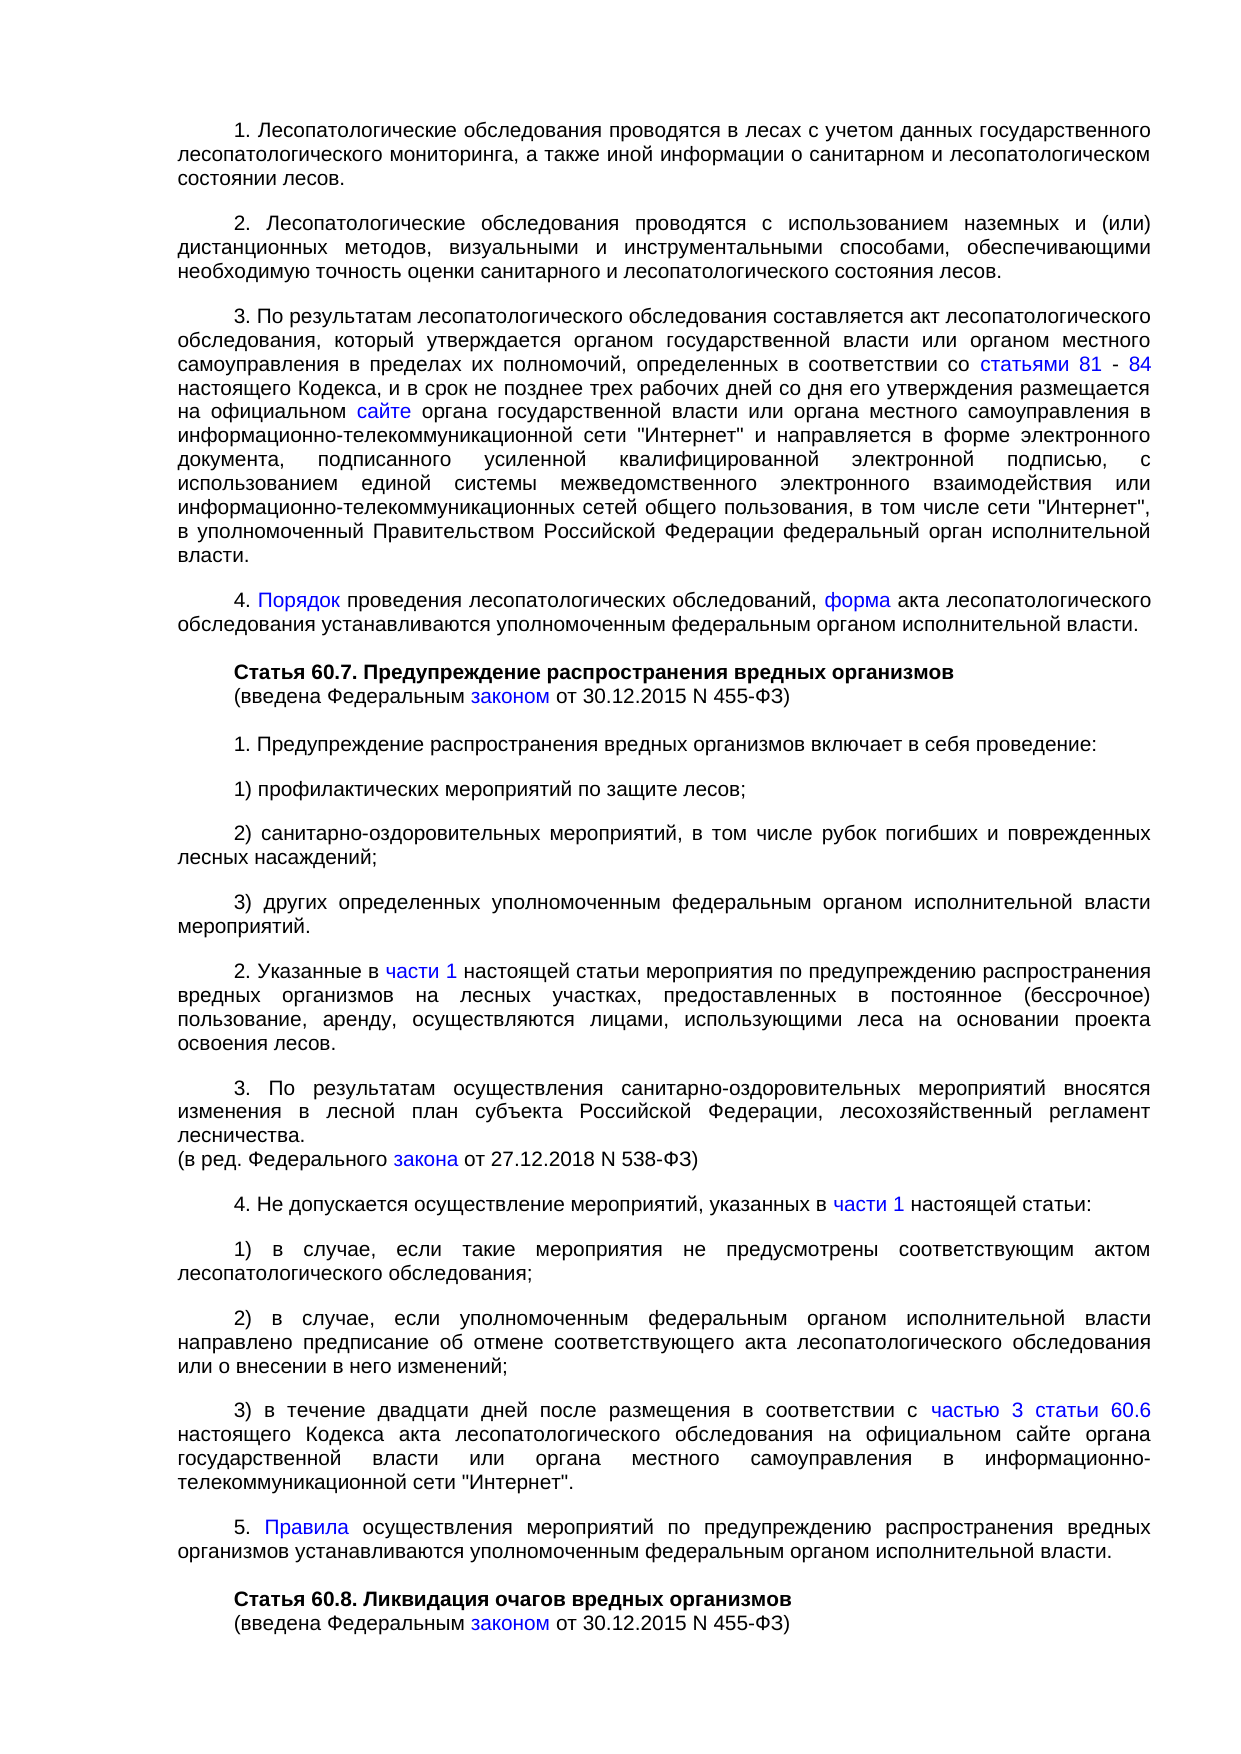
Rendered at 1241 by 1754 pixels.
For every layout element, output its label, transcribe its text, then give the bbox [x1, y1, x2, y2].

text 5. Правила осуществления мероприятий по предупреждению распространения вредных организмов устанавливаются уполномоченным федеральным органом исполнительной власти. [177, 1515, 1152, 1563]
title Статья 60.7. Предупреждение распространения вредных организмов [177, 660, 1152, 684]
text (введена Федеральным законом от 30.12.2015 N 455-ФЗ) [177, 684, 1152, 708]
title Статья 60.8. Ликвидация очагов вредных организмов [177, 1587, 1152, 1611]
text 3. По результатам лесопатологического обследования составляется акт лесопатологического обследования, который утверждается органом государственной власти или органом местного самоуправления в пределах их полномочий, определенных в соответствии со статьями 81 - 84 настоящего Кодекса, и в срок не позднее трех рабочих дней со дня его утверждения размещается на официальном сайте органа государственной власти или органа местного самоуправления в информационно-телекоммуникационной сети "Интернет" и направляется в форме электронного документа, подписанного усиленной квалифицированной электронной подписью, с использованием единой системы межведомственного электронного взаимодействия или информационно-телекоммуникационных сетей общего пользования, в том числе сети "Интернет", в уполномоченный Правительством Российской Федерации федеральный орган исполнительной власти. [177, 303, 1152, 567]
text 2. Указанные в части 1 настоящей статьи мероприятия по предупреждению распространения вредных организмов на лесных участках, предоставленных в постоянное (бессрочное) пользование, аренду, осуществляются лицами, использующими леса на основании проекта освоения лесов. [177, 959, 1152, 1054]
text 1. Предупреждение распространения вредных организмов включает в себя проведение: [177, 732, 1152, 756]
text 1. Лесопатологические обследования проводятся в лесах с учетом данных государственного лесопатологического мониторинга, а также иной информации о санитарном и лесопатологическом состоянии лесов. [177, 118, 1152, 190]
text 3. По результатам осуществления санитарно-оздоровительных мероприятий вносятся изменения в лесной план субъекта Российской Федерации, лесохозяйственный регламент лесничества. [177, 1075, 1152, 1147]
text 2) в случае, если уполномоченным федеральным органом исполнительной власти направлено предписание об отмене соответствующего акта лесопатологического обследования или о внесении в него изменений; [177, 1306, 1152, 1377]
text 4. Не допускается осуществление мероприятий, указанных в части 1 настоящей статьи: [177, 1192, 1152, 1216]
text 2) санитарно-оздоровительных мероприятий, в том числе рубок погибших и поврежденных лесных насаждений; [177, 821, 1152, 869]
text 4. Порядок проведения лесопатологических обследований, форма акта лесопатологического обследования устанавливаются уполномоченным федеральным органом исполнительной власти. [177, 588, 1152, 636]
text (в ред. Федерального закона от 27.12.2018 N 538-ФЗ) [177, 1147, 1152, 1171]
text 3) других определенных уполномоченным федеральным органом исполнительной власти мероприятий. [177, 890, 1152, 938]
text 2. Лесопатологические обследования проводятся с использованием наземных и (или) дистанционных методов, визуальными и инструментальными способами, обеспечивающими необходимую точность оценки санитарного и лесопатологического состояния лесов. [177, 211, 1152, 283]
text (введена Федеральным законом от 30.12.2015 N 455-ФЗ) [177, 1611, 1152, 1635]
text 1) профилактических мероприятий по защите лесов; [177, 776, 1152, 800]
text 3) в течение двадцати дней после размещения в соответствии с частью 3 статьи 60.6 настоящего Кодекса акта лесопатологического обследования на официальном сайте органа государственной власти или органа местного самоуправления в информационно-телекоммуникационной сети "Интернет". [177, 1398, 1152, 1494]
text 1) в случае, если такие мероприятия не предусмотрены соответствующим актом лесопатологического обследования; [177, 1237, 1152, 1285]
